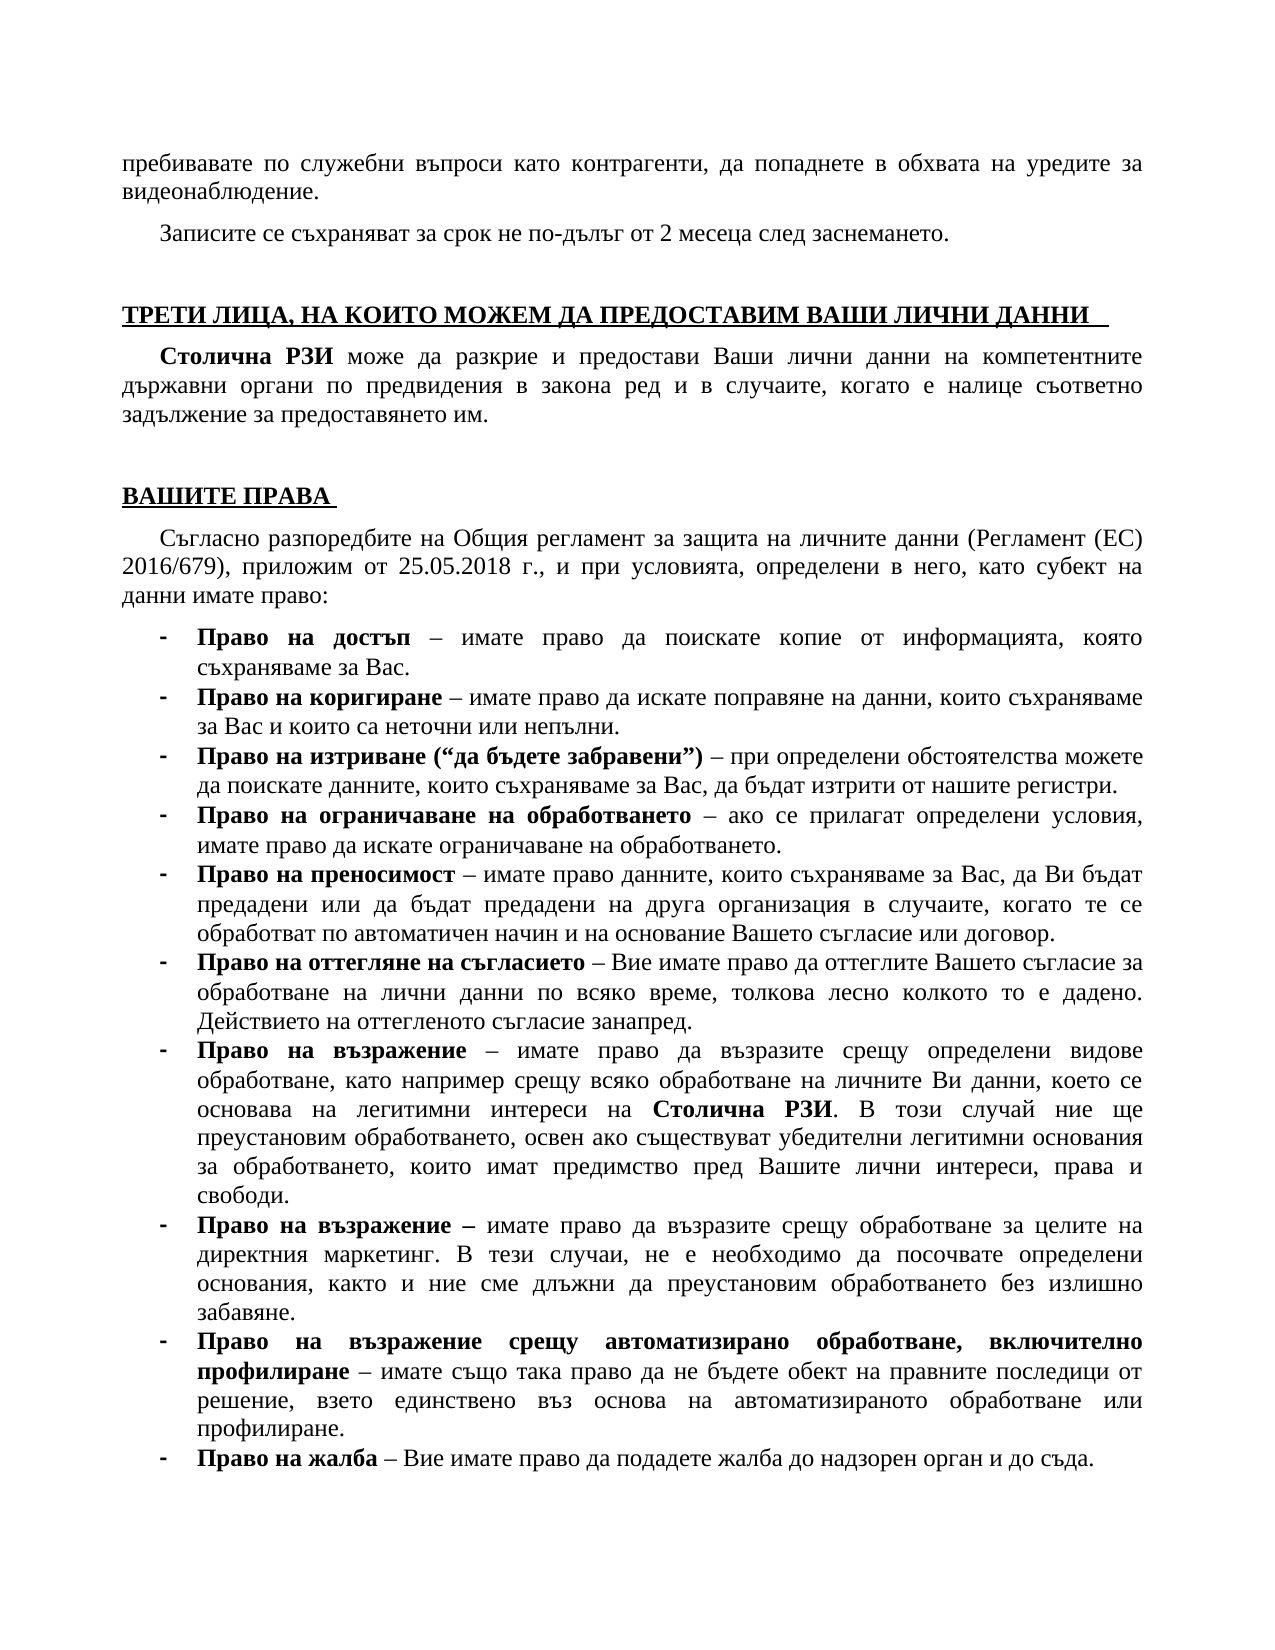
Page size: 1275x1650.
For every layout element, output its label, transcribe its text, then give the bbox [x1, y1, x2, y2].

text Столична РЗИ може да разкрие и предостави Ваши лични данни на компетентните държавни органи по предвидения в закона ред и в случаите, когато е налице съответно задължение за предоставянето им. [122, 341, 1144, 428]
list Право на достъп – имате право да поискате копие от информацията, която съхраняваме за Вас. [159, 621, 1144, 681]
list Право на коригиране – имате право да искате поправяне на данни, които съхраняваме за Вас и които са неточни или непълни. [159, 681, 1144, 740]
list Право на възражение – имате право да възразите срещу определени видове обработване, като например срещу всяко обработване на личните Ви данни, което се основава на легитимни интереси на Столична РЗИ. В този случай ние ще преустановим обработването, освен ако съществуват убедителни легитимни основания за обработването, които имат предимство пред Вашите лични интереси, права и свободи. [159, 1034, 1144, 1209]
list Право на оттегляне на съгласието – Вие имате право да оттеглите Вашето съгласие за обработване на лични данни по всяко време, толкова лесно колкото то е дадено. Действието на оттегленото съгласие занапред. [159, 946, 1144, 1034]
list Право на преносимост – имате право данните, които съхраняваме за Вас, да Ви бъдат предадени или да бъдат предадени на друга организация в случаите, когато те се обработват по автоматичен начин и на основание Вашето съгласие или договор. [159, 858, 1144, 946]
text ТРЕТИ ЛИЦА, НА КОИТО МОЖЕМ ДА ПРЕДОСТАВИМ ВАШИ ЛИЧНИ ДАННИ [122, 300, 1144, 329]
list Право на ограничаване на обработването – ако се прилагат определени условия, имате право да искате ограничаване на обработването. [159, 799, 1144, 858]
list Право на възражение – имате право да възразите срещу обработване за целите на директния маркетинг. В тези случаи, не е необходимо да посочвате определени основания, както и ние сме длъжни да преустановим обработването без излишно забавяне. [159, 1209, 1144, 1326]
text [122, 148, 1144, 205]
text ВАШИТЕ ПРАВА [122, 481, 1144, 510]
text Съгласно разпоредбите на Общия регламент за защита на личните данни (Регламент (ЕС) 2016/679), приложим от 25.05.2018 г., и при условията, определени в него, като субект на данни имате право: [122, 523, 1144, 609]
list Право на изтриване (“да бъдете забравени”) – при определени обстоятелства можете да поискате данните, които съхраняваме за Вас, да бъдат изтрити от нашите регистри. [159, 740, 1144, 799]
list Право на жалба – Вие имате право да подадете жалба до надзорен орган и до съда. [159, 1442, 1144, 1473]
list Право на възражение срещу автоматизирано обработване, включително профилиране – имате също така право да не бъдете обект на правните последици от решение, взето единствено въз основа на автоматизираното обработване или профилиране. [159, 1326, 1144, 1442]
text Записите се съхраняват за срок не по-дълъг от 2 месеца след заснемането. [159, 218, 1144, 246]
